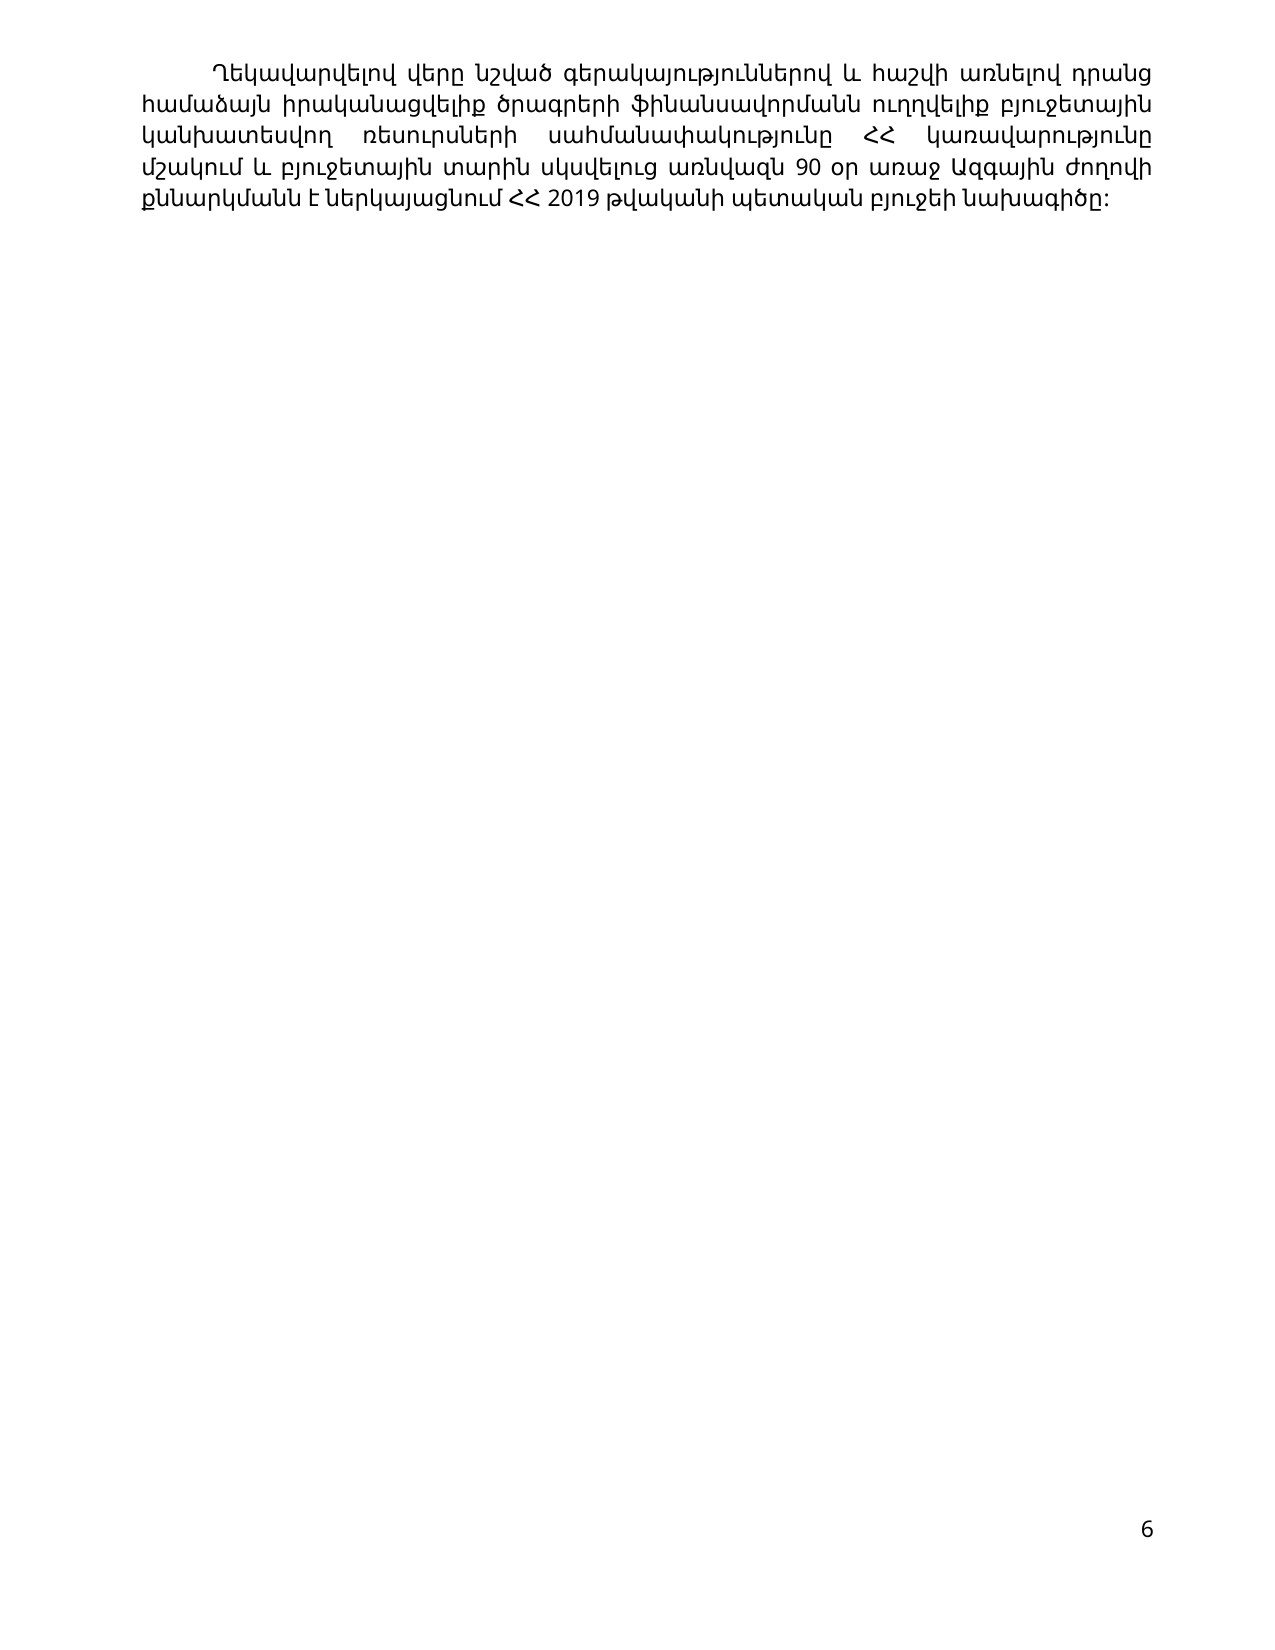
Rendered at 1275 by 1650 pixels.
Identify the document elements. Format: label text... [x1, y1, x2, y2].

text Ղեկավարվելով վերը նշված գերակայություններով և հաշվի առնելով դրանց համաձայն իրականացվելիք ծրագրերի ֆինանսավորմանն ուղղվելիք բյուջետային կանխատեսվող ռեսուրսների սահմանափակությունը ՀՀ կառավարությունը մշակում և բյուջետային տարին սկսվելուց առնվազն 90 օր առաջ Ազգային ժողովի քննարկմանն է ներկայացնում ՀՀ 2019 թվականի պետական բյուջեի նախագիծը: [141, 57, 1153, 213]
